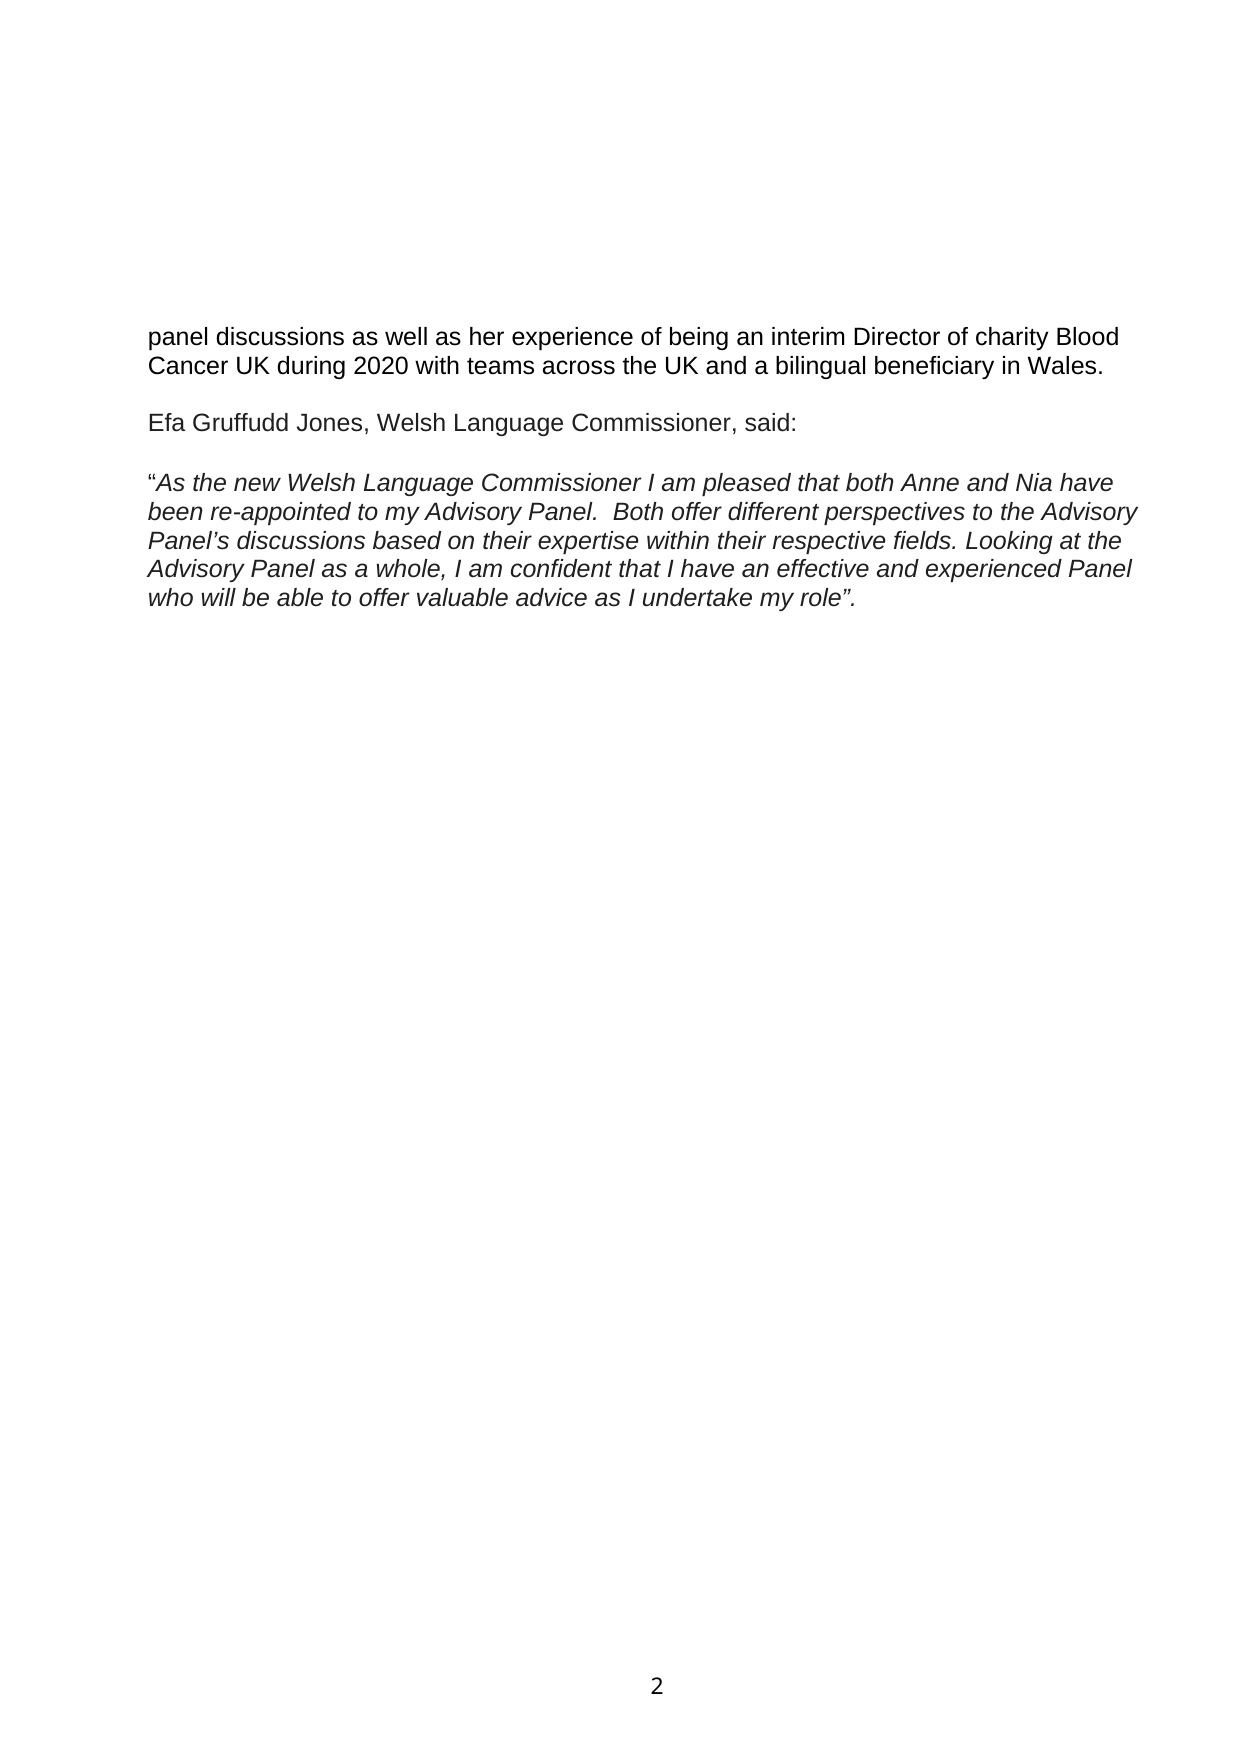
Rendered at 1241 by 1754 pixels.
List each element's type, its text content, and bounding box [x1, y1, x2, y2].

text “As the new Welsh Language Commissioner I am pleased that both Anne and Nia have been re-appointed to my Advisory Panel. Both offer different perspectives to the Advisory Panel’s discussions based on their expertise within their respective fields. Looking at the Advisory Panel as a whole, I am confident that I have an effective and experienced Panel who will be able to offer valuable advice as I undertake my role”. [148, 468, 1166, 612]
text Efa Gruffudd Jones, Welsh Language Commissioner, said: [148, 379, 1166, 437]
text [148, 322, 1166, 379]
